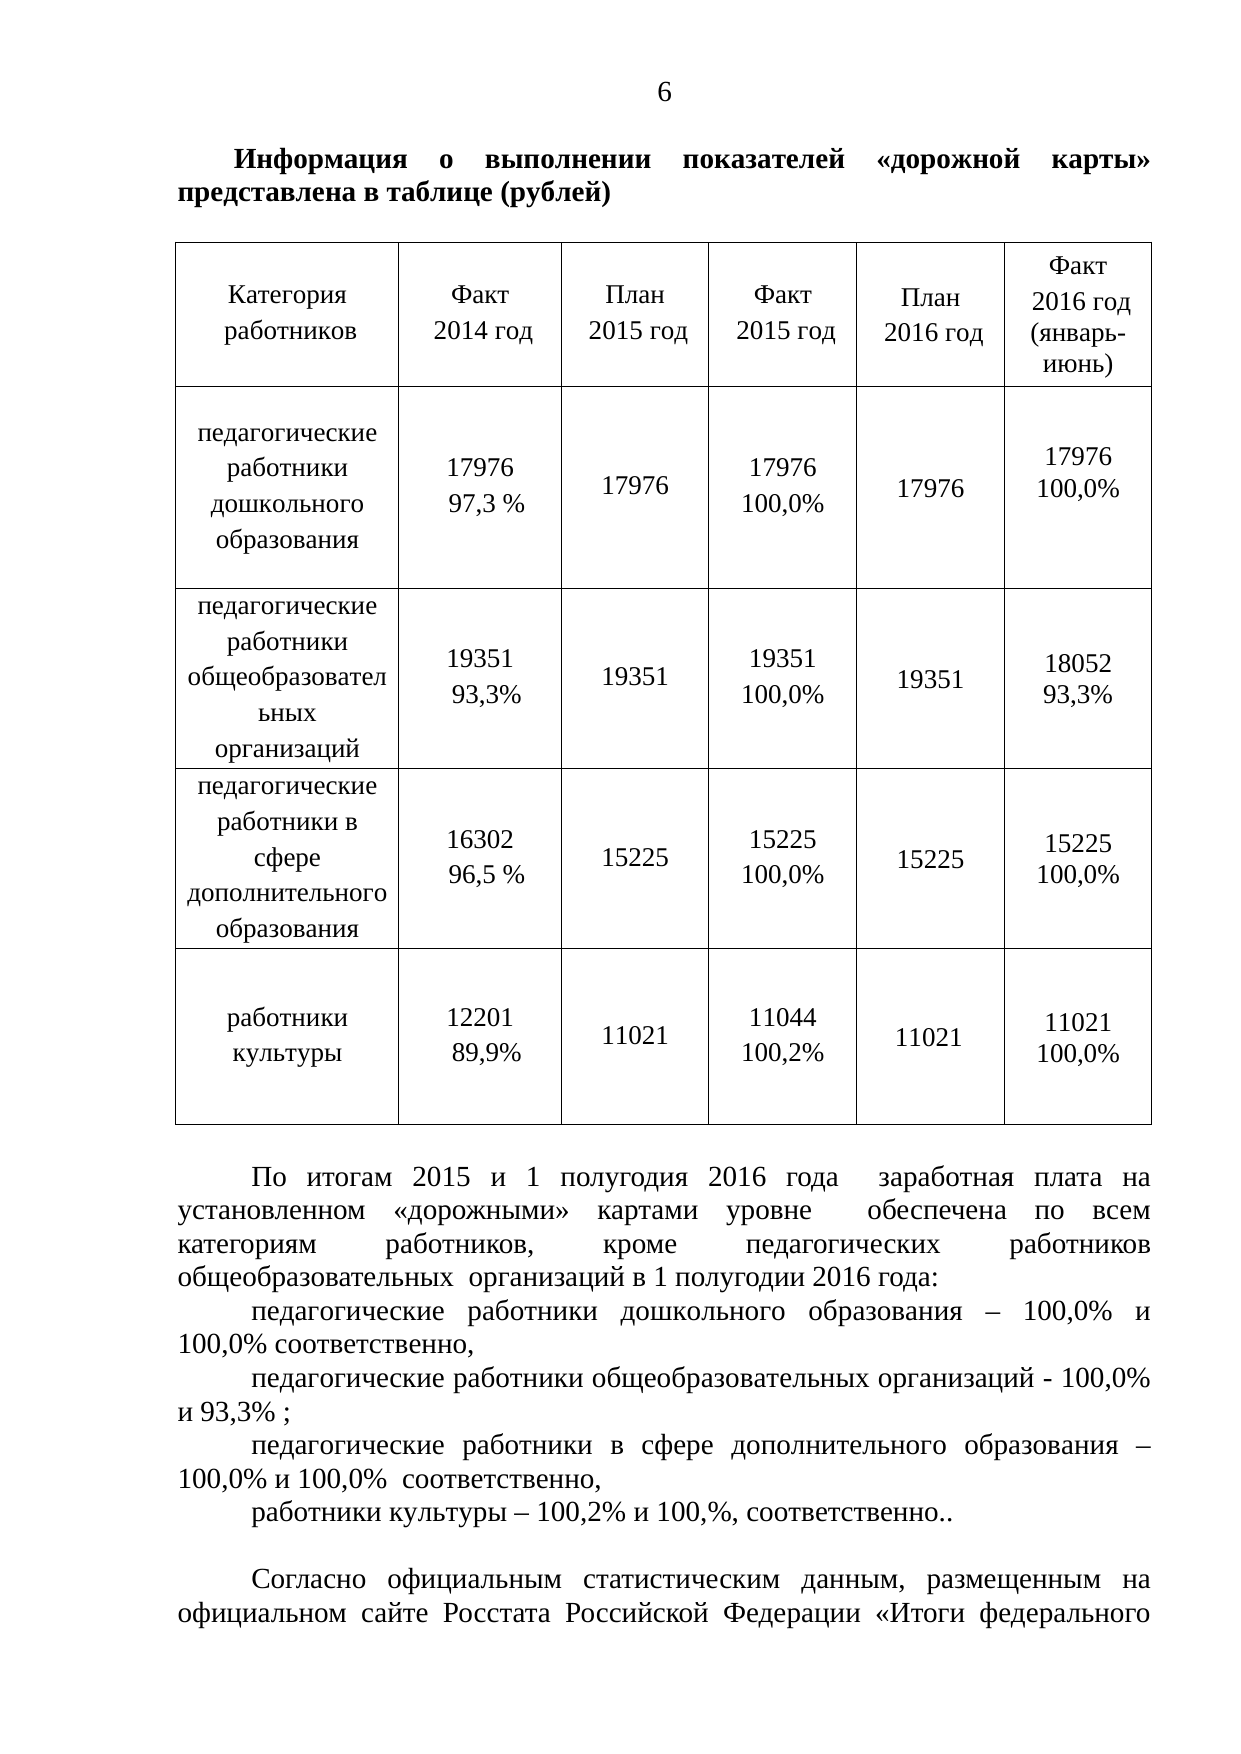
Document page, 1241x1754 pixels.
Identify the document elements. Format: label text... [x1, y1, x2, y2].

table_header План 2016 год [857, 243, 1004, 386]
table_cell педагогические работники дошкольного образования [176, 387, 398, 588]
text педагогические работники в сфере дополнительного образования – 100,0% и 100,0% соответственно, [177, 1427, 1152, 1494]
table_cell 18052 93,3% [1005, 589, 1151, 768]
table_cell 15225 [857, 769, 1004, 948]
table_cell 12201 89,9% [399, 949, 561, 1124]
text По итогам 2015 и 1 полугодия 2016 года заработная плата на установленном «дорожными» картами уровне обеспечена по всем категориям работников, кроме педагогических работников общеобразовательных организаций в 1 полугодии 2016 года: [177, 1159, 1152, 1293]
text педагогические работники дошкольного образования – 100,0% и 100,0% соответственно, [177, 1293, 1152, 1360]
table_cell 17976 97,3 % [399, 387, 561, 588]
table_cell 19351 [857, 589, 1004, 768]
table_header Факт 2016 год (январь-июнь) [1005, 243, 1151, 386]
table_cell 11021 100,0% [1005, 949, 1151, 1124]
table_cell 19351 [562, 589, 708, 768]
table_cell 17976 100,0% [1005, 387, 1151, 588]
table_cell 11044 100,2% [709, 949, 856, 1124]
table_cell 15225 100,0% [709, 769, 856, 948]
table_cell работники культуры [176, 949, 398, 1124]
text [177, 1561, 1152, 1628]
table_cell 15225 100,0% [1005, 769, 1151, 948]
table_cell 19351 100,0% [709, 589, 856, 768]
table_cell 15225 [562, 769, 708, 948]
text Информация о выполнении показателей «дорожной карты» представлена в таблице (рублей) [177, 141, 1152, 208]
text работники культуры – 100,2% и 100,%, соответственно.. [177, 1494, 1152, 1528]
table_cell 17976 [562, 387, 708, 588]
table_cell 11021 [857, 949, 1004, 1124]
table_cell 19351 93,3% [399, 589, 561, 768]
table_header План 2015 год [562, 243, 708, 386]
table_cell 17976 [857, 387, 1004, 588]
table_cell 11021 [562, 949, 708, 1124]
table_cell 17976 100,0% [709, 387, 856, 588]
table_header Категория работников [176, 243, 398, 386]
table_header Факт 2015 год [709, 243, 856, 386]
text педагогические работники общеобразовательных организаций - 100,0% и 93,3% ; [177, 1360, 1152, 1427]
table_cell 16302 96,5 % [399, 769, 561, 948]
table_header Факт 2014 год [399, 243, 561, 386]
table_cell педагогические работники общеобразовательных организаций [176, 589, 398, 768]
table_cell педагогические работники в сфере дополнительного образования [176, 769, 398, 948]
